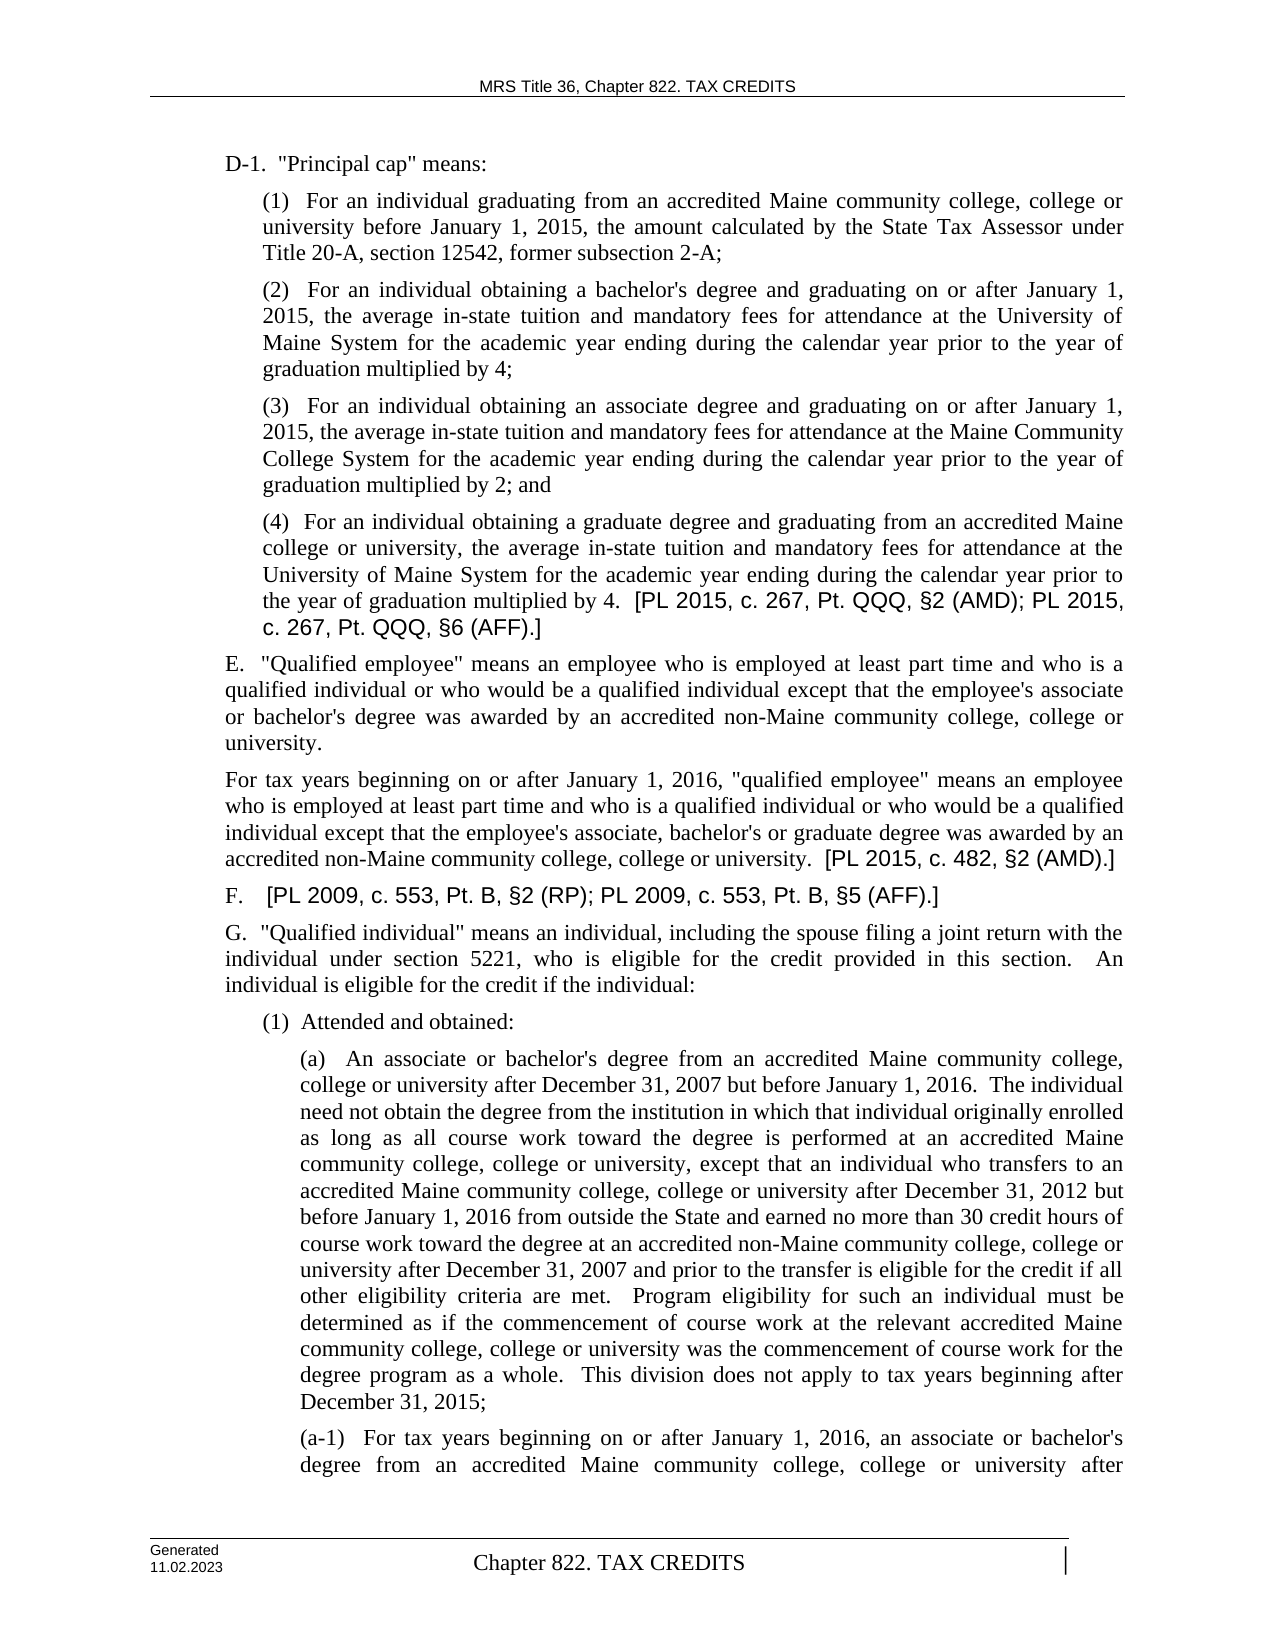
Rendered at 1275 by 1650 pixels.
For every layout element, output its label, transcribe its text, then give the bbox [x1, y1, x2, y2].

text For tax years beginning on or after January 1, 2016, "qualified employee" means an employee who is employed at least part time and who is a qualified individual or who would be a qualified individual except that the employee's associate, bachelor's or graduate degree was awarded by an accredited non-Maine community college, college or university. [PL 2015, c. 482, §2 (AMD).] [225, 766, 1125, 872]
text E. "Qualified employee" means an employee who is employed at least part time and who is a qualified individual or who would be a qualified individual except that the employee's associate or bachelor's degree was awarded by an accredited non-Maine community college, college or university. [225, 650, 1125, 756]
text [300, 1424, 1125, 1477]
text (1) For an individual graduating from an accredited Maine community college, college or university before January 1, 2015, the amount calculated by the State Tax Assessor under Title 20‑A, section 12542, former subsection 2‑A; [262, 187, 1125, 266]
text (4) For an individual obtaining a graduate degree and graduating from an accredited Maine college or university, the average in-state tuition and mandatory fees for attendance at the University of Maine System for the academic year ending during the calendar year prior to the year of graduation multiplied by 4. [PL 2015, c. 267, Pt. QQQ, §2 (AMD); PL 2015, c. 267, Pt. QQQ, §6 (AFF).] [262, 508, 1125, 640]
text (3) For an individual obtaining an associate degree and graduating on or after January 1, 2015, the average in-state tuition and mandatory fees for attendance at the Maine Community College System for the academic year ending during the calendar year prior to the year of graduation multiplied by 2; and [262, 392, 1125, 497]
text (2) For an individual obtaining a bachelor's degree and graduating on or after January 1, 2015, the average in-state tuition and mandatory fees for attendance at the University of Maine System for the academic year ending during the calendar year prior to the year of graduation multiplied by 4; [262, 276, 1125, 382]
text (1) Attended and obtained: [262, 1008, 1125, 1035]
text F. [PL 2009, c. 553, Pt. B, §2 (RP); PL 2009, c. 553, Pt. B, §5 (AFF).] [225, 882, 1125, 908]
text (a) An associate or bachelor's degree from an accredited Maine community college, college or university after December 31, 2007 but before January 1, 2016. The individual need not obtain the degree from the institution in which that individual originally enrolled as long as all course work toward the degree is performed at an accredited Maine community college, college or university, except that an individual who transfers to an accredited Maine community college, college or university after December 31, 2012 but before January 1, 2016 from outside the State and earned no more than 30 credit hours of course work toward the degree at an accredited non-Maine community college, college or university after December 31, 2007 and prior to the transfer is eligible for the credit if all other eligibility criteria are met. Program eligibility for such an individual must be determined as if the commencement of course work at the relevant accredited Maine community college, college or university was the commencement of course work for the degree program as a whole. This division does not apply to tax years beginning after December 31, 2015; [300, 1045, 1125, 1414]
text D-1. "Principal cap" means: [225, 150, 1125, 176]
text G. "Qualified individual" means an individual, including the spouse filing a joint return with the individual under section 5221, who is eligible for the credit provided in this section. An individual is eligible for the credit if the individual: [225, 919, 1125, 998]
